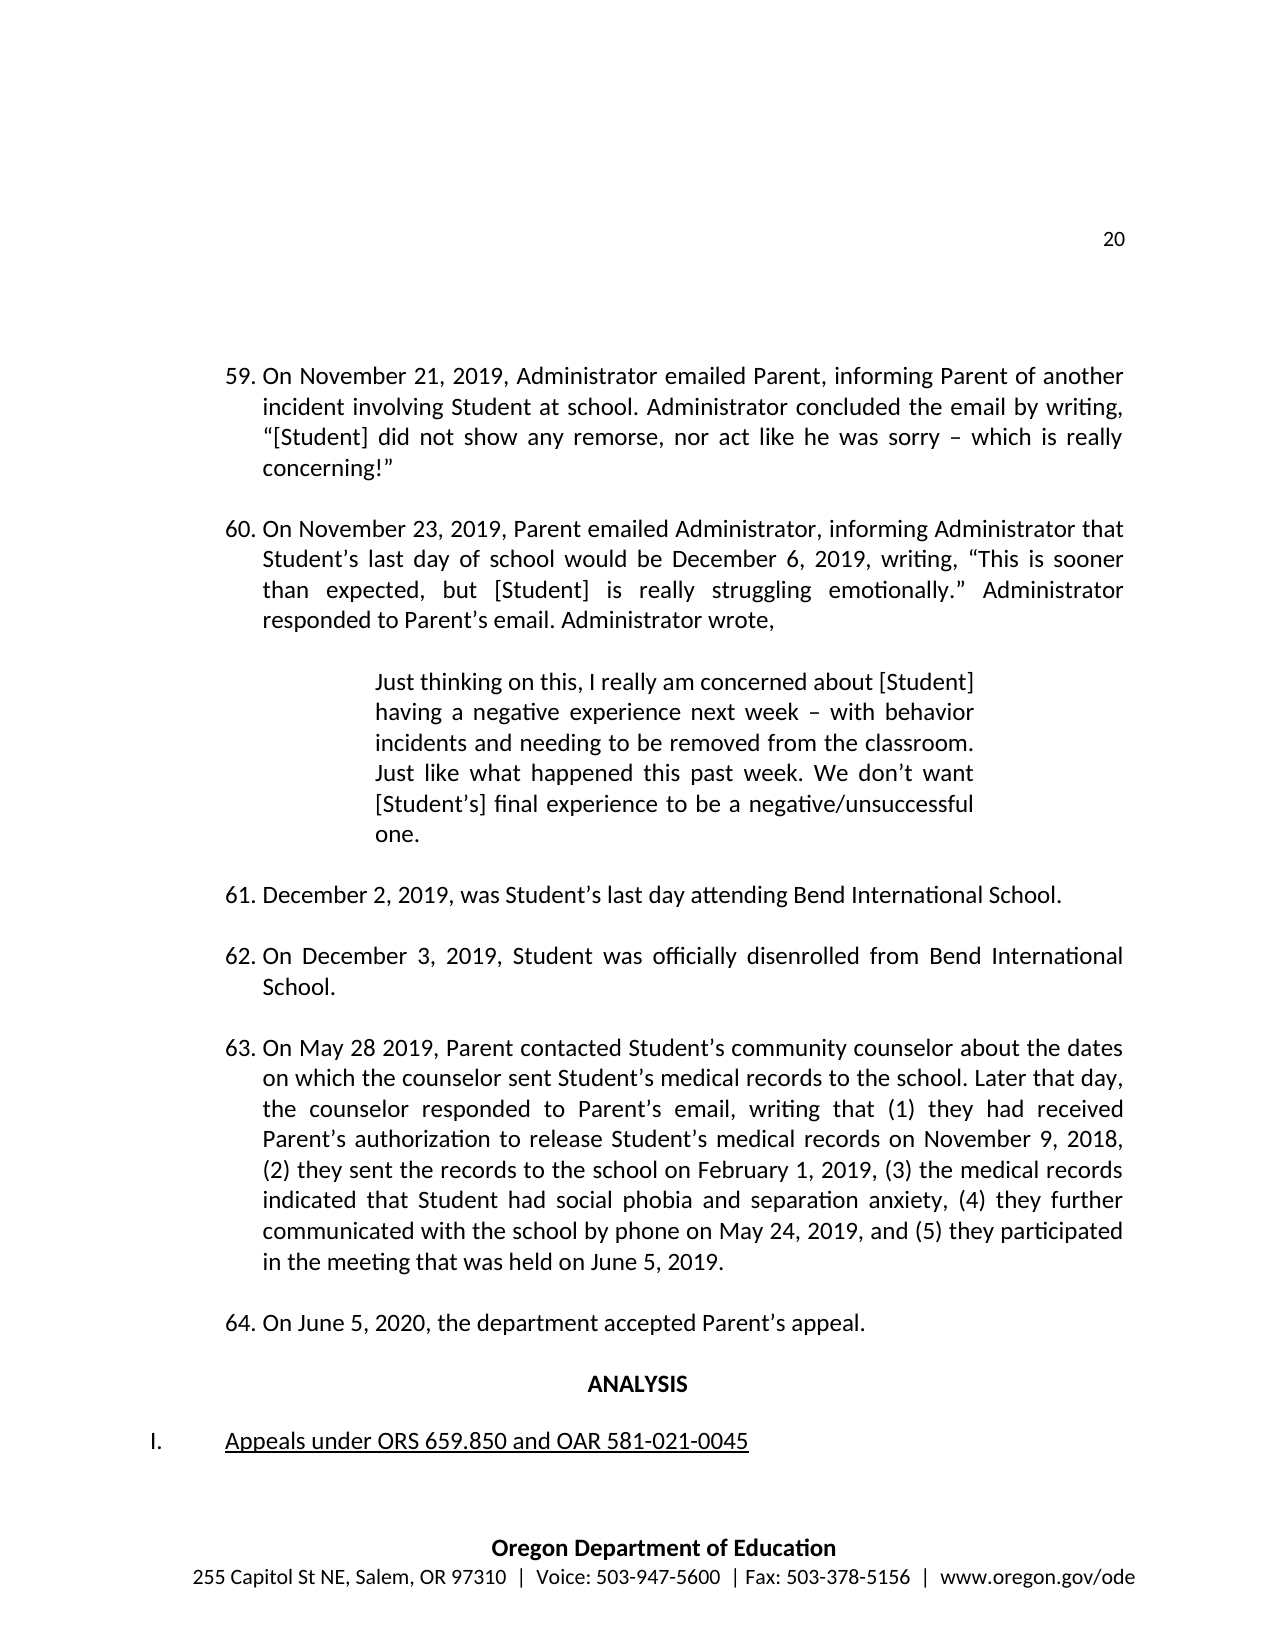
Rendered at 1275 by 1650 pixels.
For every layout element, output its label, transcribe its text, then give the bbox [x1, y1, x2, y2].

text Just thinking on this, I really am concerned about [Student] having a negative experience next week – with behavior incidents and needing to be removed from the classroom. Just like what happened this past week. We don’t want [Student’s] final experience to be a negative/unsuccessful one. [375, 666, 975, 849]
list On November 21, 2019, Administrator emailed Parent, informing Parent of another incident involving Student at school. Administrator concluded the email by writing, “[Student] did not show any remorse, nor act like he was sorry – which is really concerning!” [225, 361, 1125, 483]
text ANALYSIS [150, 1368, 1125, 1398]
list On November 23, 2019, Parent emailed Administrator, informing Administrator that Student’s last day of school would be December 6, 2019, writing, “This is sooner than expected, but [Student] is really struggling emotionally.” Administrator responded to Parent’s email. Administrator wrote, [225, 513, 1125, 635]
list On May 28 2019, Parent contacted Student’s community counselor about the dates on which the counselor sent Student’s medical records to the school. Later that day, the counselor responded to Parent’s email, writing that (1) they had received Parent’s authorization to release Student’s medical records on November 9, 2018, (2) they sent the records to the school on February 1, 2019, (3) the medical records indicated that Student had social phobia and separation anxiety, (4) they further communicated with the school by phone on May 24, 2019, and (5) they participated in the meeting that was held on June 5, 2019. [225, 1032, 1125, 1276]
text I. Appeals under ORS 659.850 and OAR 581-021-0045 [150, 1425, 1125, 1455]
list On June 5, 2020, the department accepted Parent’s appeal. [225, 1307, 1125, 1337]
list On December 3, 2019, Student was officially disenrolled from Bend International School. [225, 940, 1125, 1001]
list December 2, 2019, was Student’s last day attending Bend International School. [225, 879, 1125, 910]
